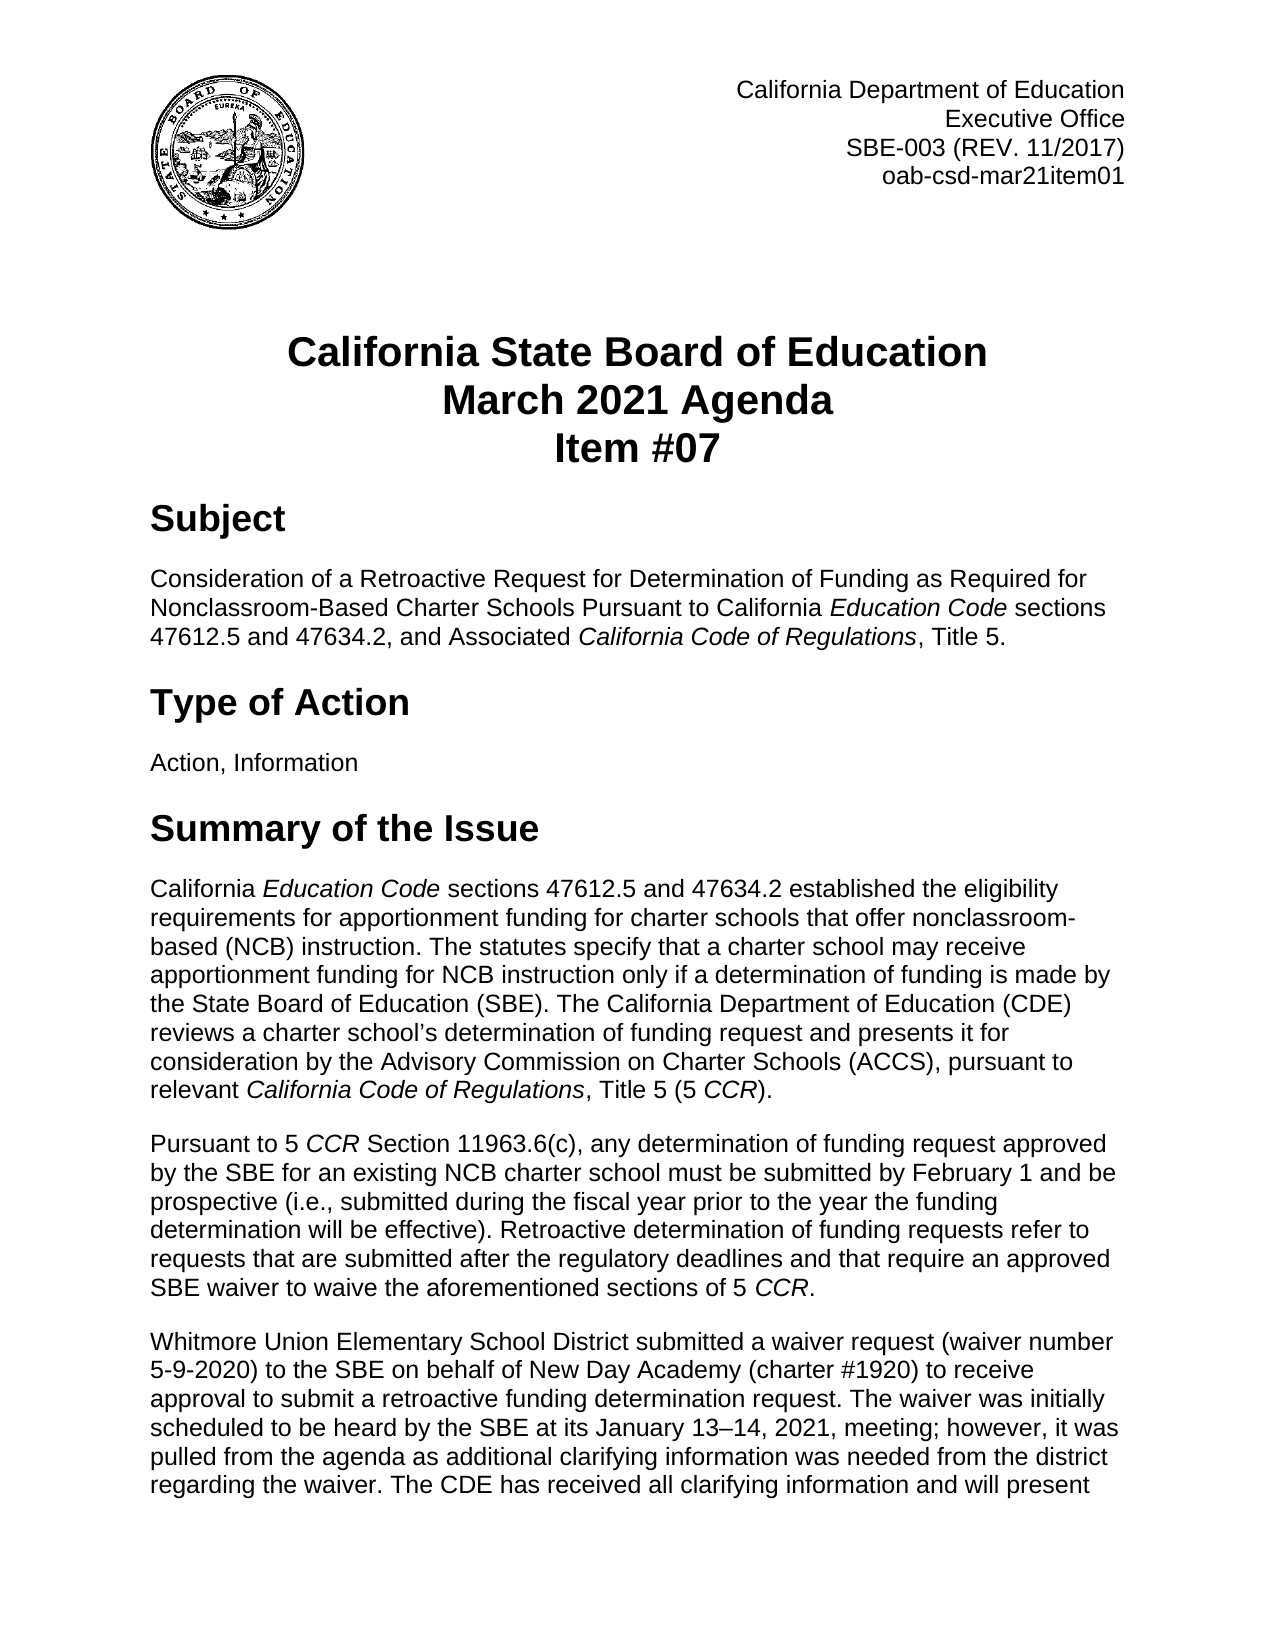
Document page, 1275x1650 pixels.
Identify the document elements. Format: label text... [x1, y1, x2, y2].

text Pursuant to 5 CCR Section 11963.6(c), any determination of funding request approved by the SBE for an existing NCB charter school must be submitted by February 1 and be prospective (i.e., submitted during the fiscal year prior to the year the funding determination will be effective). Retroactive determination of funding requests refer to requests that are submitted after the regulatory deadlines and that require an approved SBE waiver to waive the aforementioned sections of 5 CCR. [150, 1129, 1125, 1302]
subtitle Summary of the Issue [150, 806, 1125, 849]
text California Department of Education [675, 75, 1125, 104]
text Action, Information [150, 748, 1125, 777]
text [150, 1327, 1125, 1499]
text oab-csd-mar21item01 [675, 161, 1125, 190]
text California Education Code sections 47612.5 and 47634.2 established the eligibility requirements for apportionment funding for charter schools that offer nonclassroom-based (NCB) instruction. The statutes specify that a charter school may receive apportionment funding for NCB instruction only if a determination of funding is made by the State Board of Education (SBE). The California Department of Education (CDE) reviews a charter school’s determination of funding request and presents it for consideration by the Advisory Commission on Charter Schools (ACCS), pursuant to relevant California Code of Regulations, Title 5 (5 CCR). [150, 874, 1125, 1104]
subtitle Subject [150, 496, 1125, 539]
picture [150, 75, 305, 230]
text Executive Office [675, 104, 1125, 132]
text Consideration of a Retroactive Request for Determination of Funding as Required for Nonclassroom-Based Charter Schools Pursuant to California Education Code sections 47612.5 and 47634.2, and Associated California Code of Regulations, Title 5. [150, 564, 1125, 651]
subtitle Type of Action [150, 680, 1125, 723]
subtitle California State Board of Education March 2021 Agenda Item #07 [150, 328, 1125, 471]
text SBE-003 (REV. 11/2017) [675, 132, 1125, 161]
